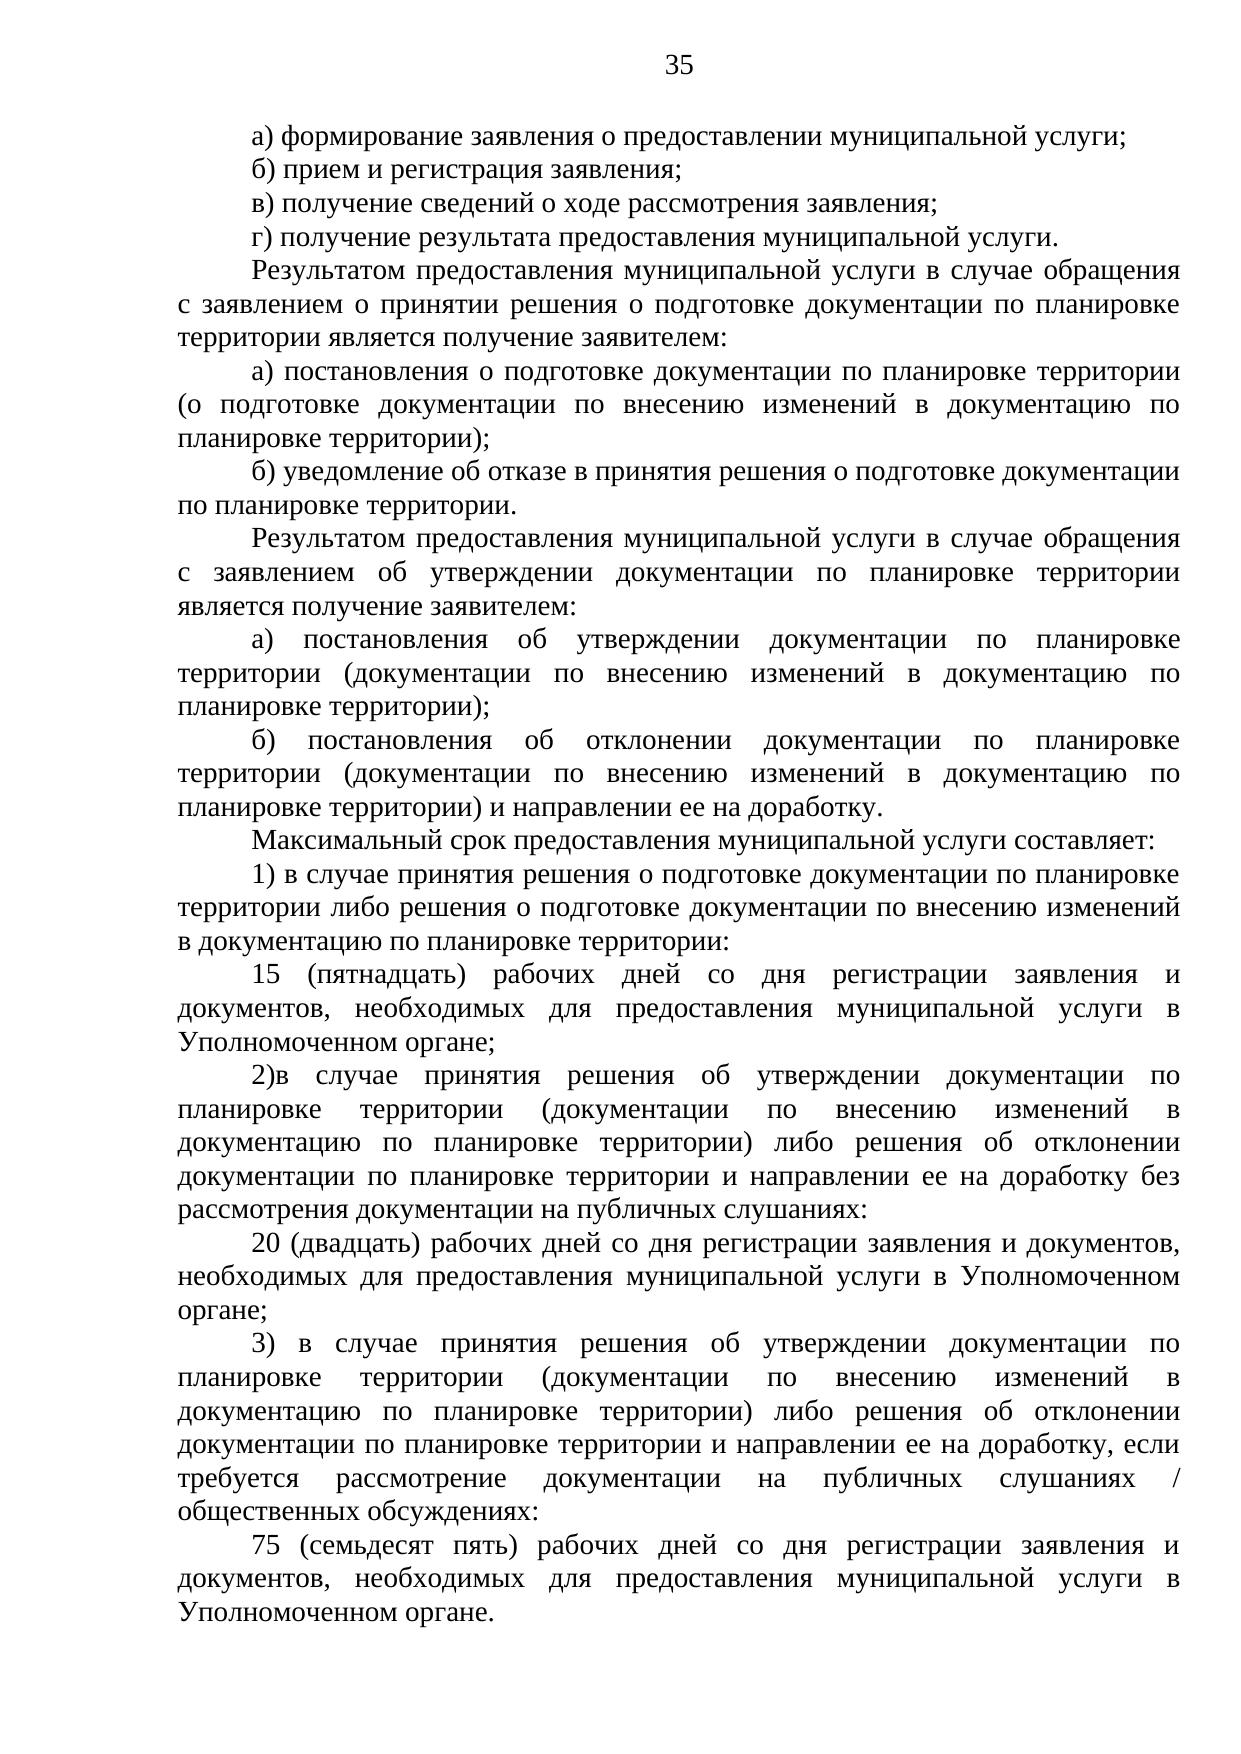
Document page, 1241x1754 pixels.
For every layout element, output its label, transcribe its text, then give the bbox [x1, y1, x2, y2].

text 1) в случае принятия решения о подготовке документации по планировке территории либо решения о подготовке документации по внесению изменений в документацию по планировке территории: [177, 856, 1181, 957]
text Результатом предоставления муниципальной услуги в случае обращения с заявлением об утверждении документации по планировке территории является получение заявителем: [177, 521, 1181, 621]
text г) получение результата предоставления муниципальной услуги. [177, 219, 1181, 252]
text 2)в случае принятия решения об утверждении документации по планировке территории (документации по внесению изменений в документацию по планировке территории) либо решения об отклонении документации по планировке территории и направлении ее на доработку без рассмотрения документации на публичных слушаниях: [177, 1057, 1181, 1225]
text а) формирование заявления о предоставлении муниципальной услуги; [177, 118, 1181, 152]
text 20 (двадцать) рабочих дней со дня регистрации заявления и документов, необходимых для предоставления муниципальной услуги в Уполномоченном органе; [177, 1225, 1181, 1326]
list а) постановления об утверждении документации по планировке территории (документации по внесению изменений в документацию по планировке территории); [177, 621, 1181, 722]
list б) постановления об отклонении документации по планировке территории (документации по внесению изменений в документацию по планировке территории) и направлении ее на доработку. [177, 722, 1181, 822]
list а) постановления о подготовке документации по планировке территории (о подготовке документации по внесению изменений в документацию по планировке территории); [177, 353, 1181, 453]
text 15 (пятнадцать) рабочих дней со дня регистрации заявления и документов, необходимых для предоставления муниципальной услуги в Уполномоченном органе; [177, 957, 1181, 1057]
text б) прием и регистрация заявления; [177, 152, 1181, 185]
list б) уведомление об отказе в принятия решения о подготовке документации по планировке территории. [177, 453, 1181, 521]
text в) получение сведений о ходе рассмотрения заявления; [177, 185, 1181, 219]
text Максимальный срок предоставления муниципальной услуги составляет: [177, 822, 1181, 856]
text 75 (семьдесят пять) рабочих дней со дня регистрации заявления и документов, необходимых для предоставления муниципальной услуги в Уполномоченном органе. [177, 1527, 1181, 1627]
text 3) в случае принятия решения об утверждении документации по планировке территории (документации по внесению изменений в документацию по планировке территории) либо решения об отклонении документации по планировке территории и направлении ее на доработку, если требуется рассмотрение документации на публичных слушаниях / общественных обсуждениях: [177, 1326, 1181, 1527]
text Результатом предоставления муниципальной услуги в случае обращения с заявлением о принятии решения о подготовке документации по планировке территории является получение заявителем: [177, 252, 1181, 353]
